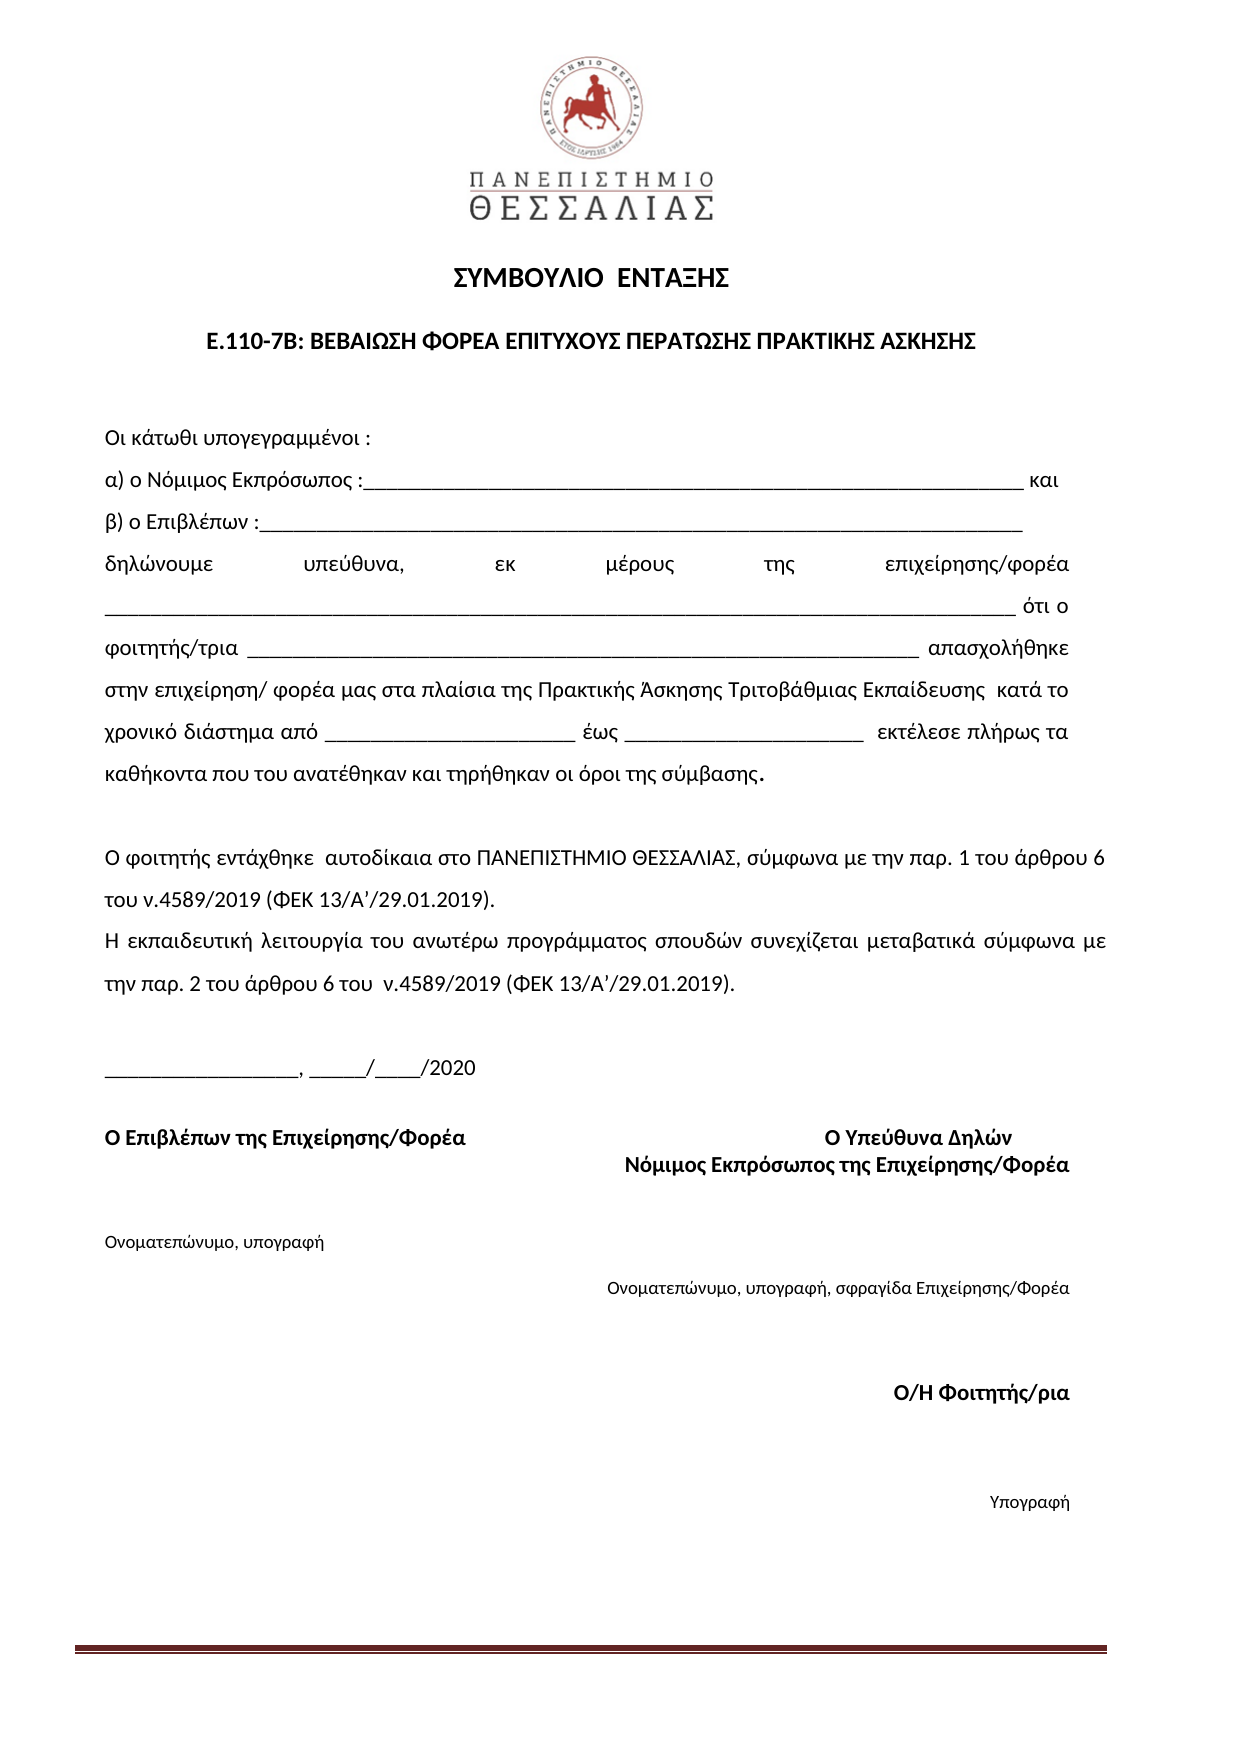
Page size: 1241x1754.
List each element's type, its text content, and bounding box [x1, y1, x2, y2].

text Νόμιμος Εκπρόσωπος της Επιχείρησης/Φορέα [104, 1151, 1070, 1179]
text Ο φοιτητής εντάχθηκε αυτοδίκαια στο ΠΑΝΕΠΙΣΤΗΜΙΟ ΘΕΣΣΑΛΙΑΣ, σύμφωνα με την παρ. 1 του άρθρου 6 του ν.4589/2019 (ΦΕΚ 13/Α’/29.01.2019). [104, 843, 1107, 913]
text Ε.110-7Β: ΒΕΒΑΙΩΣΗ ΦΟΡΕΑ ΕΠΙΤΥΧΟΥΣ ΠΕΡΑΤΩΣΗΣ ΠΡΑΚΤΙΚΗΣ ΑΣΚΗΣΗΣ [75, 325, 1107, 356]
text Ονοματεπώνυμο, υπογραφή, σφραγίδα Επιχείρησης/Φορέα [104, 1277, 1070, 1299]
text δηλώνουμε υπεύθυνα, εκ μέρους της επιχείρησης/φορέα ________________________________________________________________________________ ότι ο φοιτητής/τρια ___________________________________________________________ απασχολήθηκε στην επιχείρηση/ φορέα μας στα πλαίσια της Πρακτικής Άσκησης Τριτοβάθμιας Εκπαίδευσης κατά το χρονικό διάστημα από ______________________ έως _____________________ εκτέλεσε πλήρως τα καθήκοντα που του ανατέθηκαν και τηρήθηκαν οι όροι της σύμβασης. [104, 549, 1070, 787]
text α) ο Νόμιμος Εκπρόσωπος :__________________________________________________________ και [104, 465, 1070, 493]
picture [456, 44, 726, 234]
text Υπογραφή [104, 1491, 1070, 1513]
text Ονοματεπώνυμο, υπογραφή [104, 1231, 1070, 1254]
text ΣΥΜΒΟΥΛΙΟ ΕΝΤΑΞΗΣ [75, 259, 1107, 294]
text β) ο Επιβλέπων :___________________________________________________________________ [104, 507, 1070, 535]
text Ο/Η Φοιτητής/ρια [104, 1378, 1070, 1406]
text Η εκπαιδευτική λειτουργία του ανωτέρω προγράμματος σπουδών συνεχίζεται μεταβατικά σύμφωνα με την παρ. 2 του άρθρου 6 του ν.4589/2019 (ΦΕΚ 13/Α’/29.01.2019). [104, 927, 1107, 997]
text _________________, _____/____/2020 [104, 1053, 1070, 1081]
text Ο Επιβλέπων της Επιχείρησης/Φορέα Ο Υπεύθυνα Δηλών [104, 1123, 1070, 1151]
text Οι κάτωθι υπογεγραμμένοι : [104, 423, 1070, 451]
